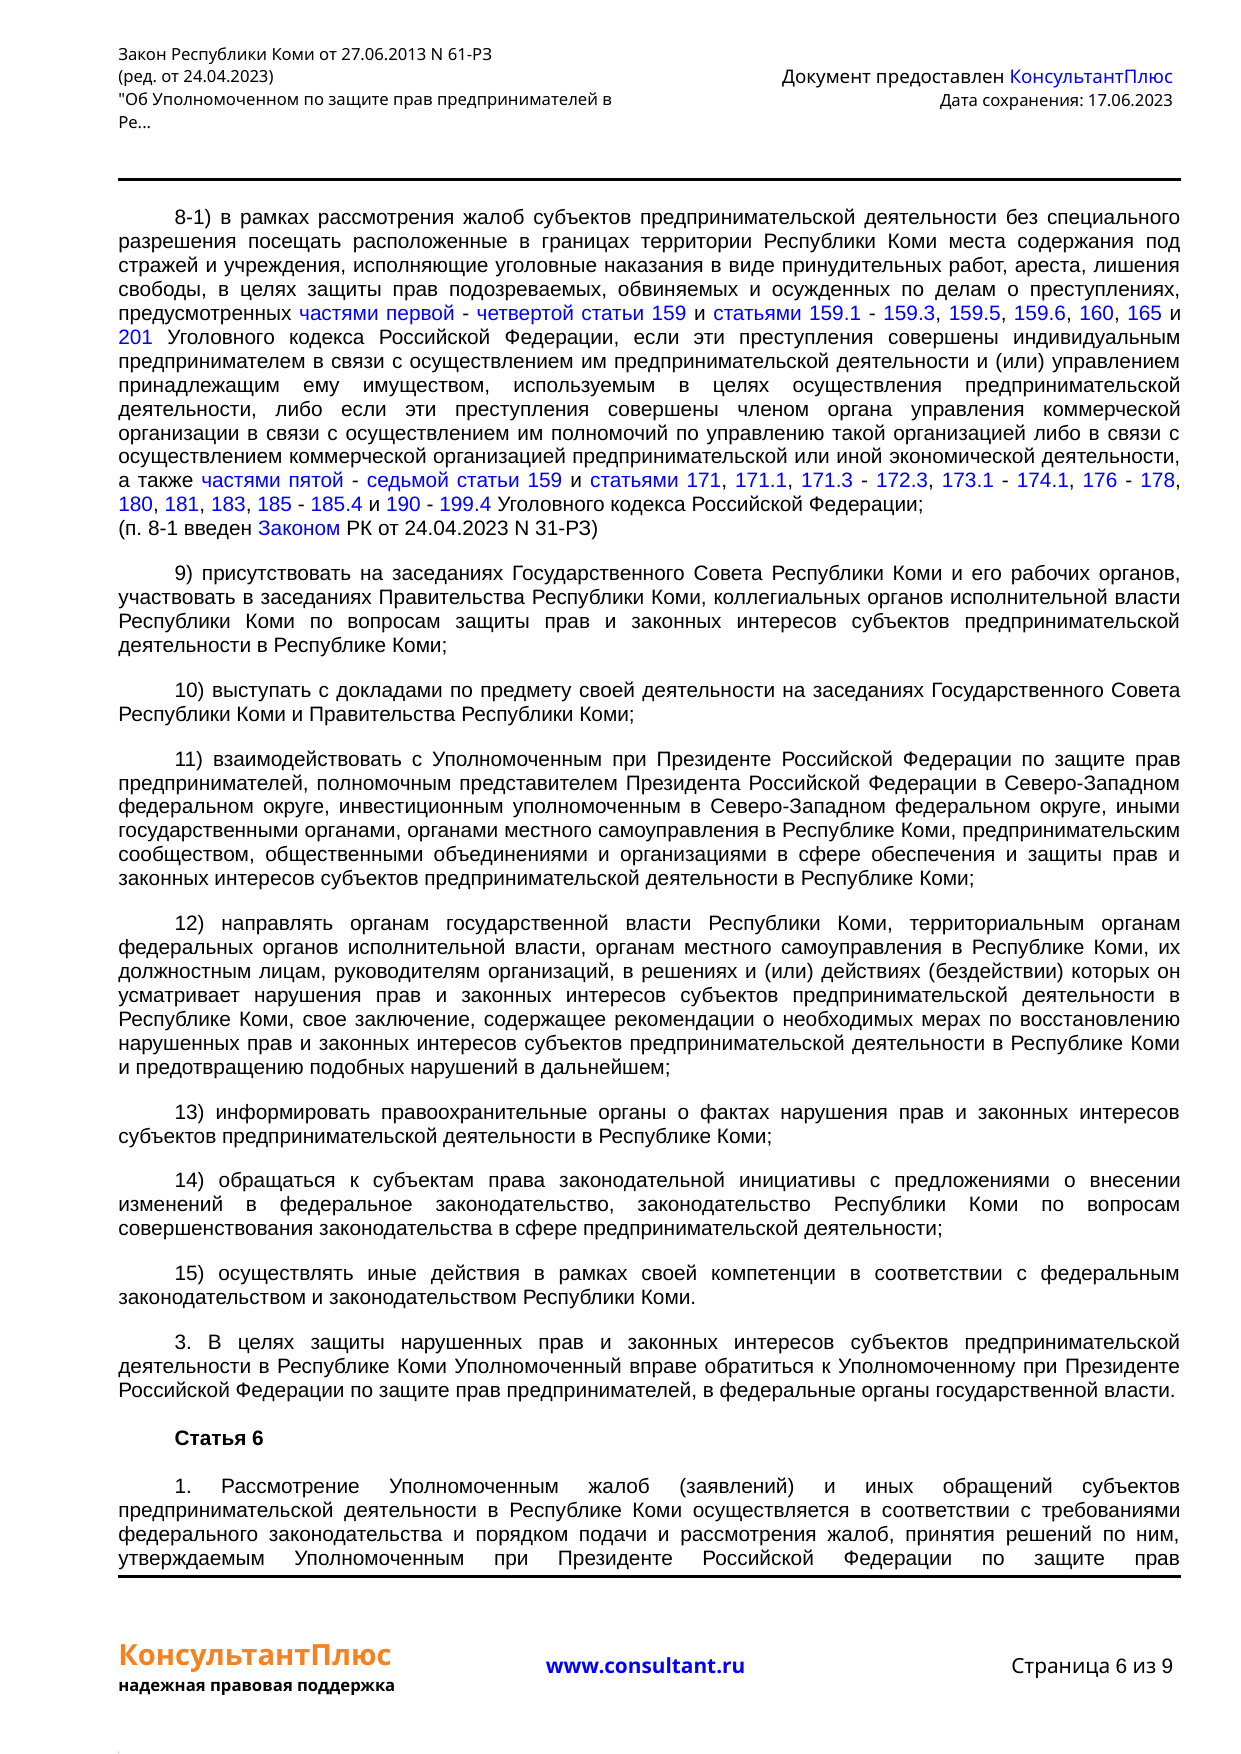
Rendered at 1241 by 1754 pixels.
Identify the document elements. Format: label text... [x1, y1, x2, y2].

text (п. 8-1 введен Законом РК от 24.04.2023 N 31-РЗ) [118, 516, 1181, 540]
text 8-1) в рамках рассмотрения жалоб субъектов предпринимательской деятельности без специального разрешения посещать расположенные в границах территории Республики Коми места содержания под стражей и учреждения, исполняющие уголовные наказания в виде принудительных работ, ареста, лишения свободы, в целях защиты прав подозреваемых, обвиняемых и осужденных по делам о преступлениях, предусмотренных частями первой - четвертой статьи 159 и статьями 159.1 - 159.3, 159.5, 159.6, 160, 165 и 201 Уголовного кодекса Российской Федерации, если эти преступления совершены индивидуальным предпринимателем в связи с осуществлением им предпринимательской деятельности и (или) управлением принадлежащим ему имуществом, используемым в целях осуществления предпринимательской деятельности, либо если эти преступления совершены членом органа управления коммерческой организации в связи с осуществлением им полномочий по управлению такой организацией либо в связи с осуществлением коммерческой организацией предпринимательской или иной экономической деятельности, а также частями пятой - седьмой статьи 159 и статьями 171, 171.1, 171.3 - 172.3, 173.1 - 174.1, 176 - 178, 180, 181, 183, 185 - 185.4 и 190 - 199.4 Уголовного кодекса Российской Федерации; [118, 205, 1181, 516]
text 12) направлять органам государственной власти Республики Коми, территориальным органам федеральных органов исполнительной власти, органам местного самоуправления в Республике Коми, их должностным лицам, руководителям организаций, в решениях и (или) действиях (бездействии) которых он усматривает нарушения прав и законных интересов субъектов предпринимательской деятельности в Республике Коми, свое заключение, содержащее рекомендации о необходимых мерах по восстановлению нарушенных прав и законных интересов субъектов предпринимательской деятельности в Республике Коми и предотвращению подобных нарушений в дальнейшем; [118, 911, 1181, 1079]
text 11) взаимодействовать с Уполномоченным при Президенте Российской Федерации по защите прав предпринимателей, полномочным представителем Президента Российской Федерации в Северо-Западном федеральном округе, инвестиционным уполномоченным в Северо-Западном федеральном округе, иными государственными органами, органами местного самоуправления в Республике Коми, предпринимательским сообществом, общественными объединениями и организациями в сфере обеспечения и защиты прав и законных интересов субъектов предпринимательской деятельности в Республике Коми; [118, 746, 1181, 890]
text 15) осуществлять иные действия в рамках своей компетенции в соответствии с федеральным законодательством и законодательством Республики Коми. [118, 1261, 1181, 1309]
text 13) информировать правоохранительные органы о фактах нарушения прав и законных интересов субъектов предпринимательской деятельности в Республике Коми; [118, 1099, 1181, 1147]
text 9) присутствовать на заседаниях Государственного Совета Республики Коми и его рабочих органов, участвовать в заседаниях Правительства Республики Коми, коллегиальных органов исполнительной власти Республики Коми по вопросам защиты прав и законных интересов субъектов предпринимательской деятельности в Республике Коми; [118, 561, 1181, 657]
text 3. В целях защиты нарушенных прав и законных интересов субъектов предпринимательской деятельности в Республике Коми Уполномоченный вправе обратиться к Уполномоченному при Президенте Российской Федерации по защите прав предпринимателей, в федеральные органы государственной власти. [118, 1330, 1181, 1402]
title Статья 6 [118, 1426, 1181, 1449]
text 14) обращаться к субъектам права законодательной инициативы с предложениями о внесении изменений в федеральное законодательство, законодательство Республики Коми по вопросам совершенствования законодательства в сфере предпринимательской деятельности; [118, 1168, 1181, 1240]
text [118, 1473, 1181, 1569]
text 10) выступать с докладами по предмету своей деятельности на заседаниях Государственного Совета Республики Коми и Правительства Республики Коми; [118, 678, 1181, 726]
